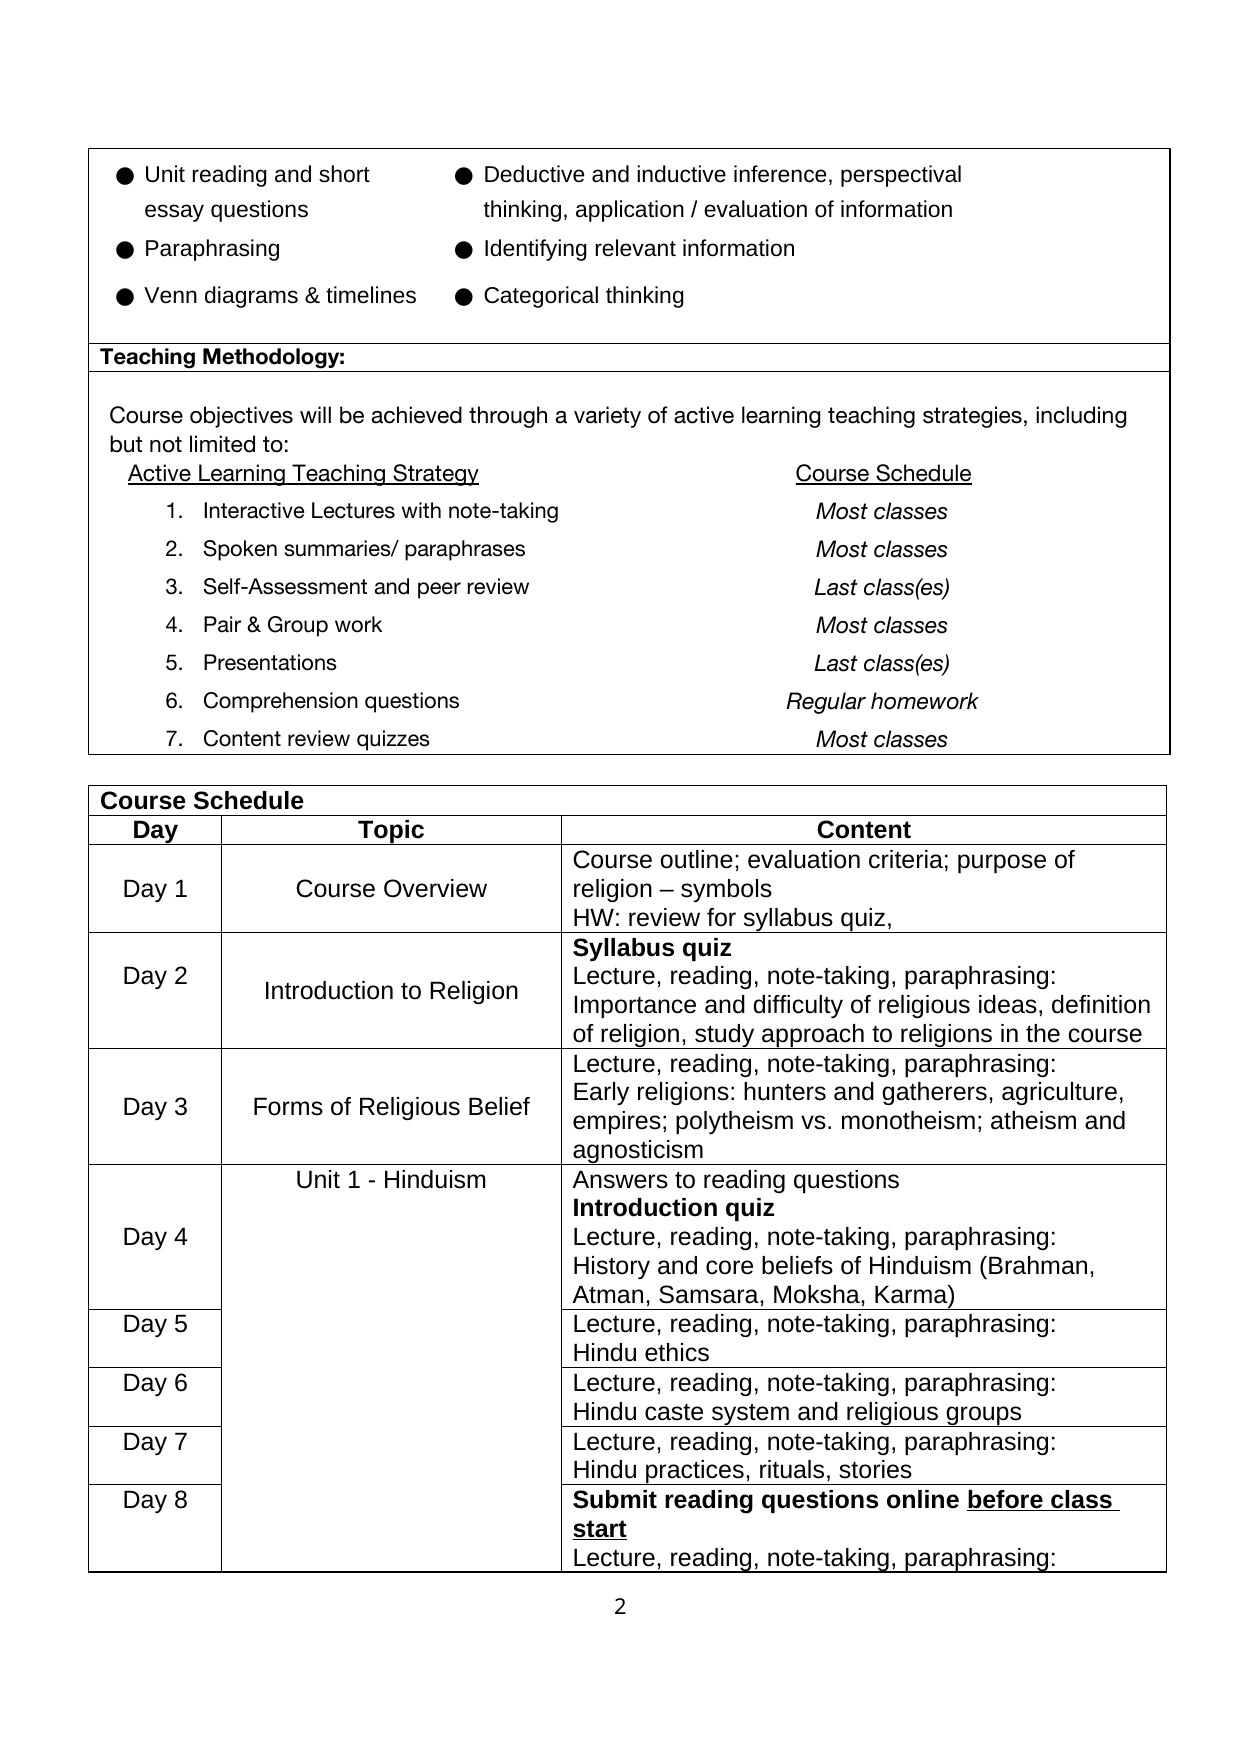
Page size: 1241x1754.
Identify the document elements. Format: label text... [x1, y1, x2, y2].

table_cell Forms of Religious Belief [222, 1049, 561, 1164]
table_header Course Schedule [89, 786, 1166, 814]
table_cell Course outline; evaluation criteria; purpose of religion – symbols HW: review for syllabus quiz, [562, 845, 1166, 932]
table_cell Day 8 [89, 1485, 221, 1571]
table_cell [89, 149, 1169, 342]
table_cell Unit 1 - Hinduism [222, 1165, 561, 1571]
table_cell Day 4 [89, 1165, 221, 1308]
table_cell Day 5 [89, 1310, 221, 1367]
table_cell Answers to reading questions Introduction quiz Lecture, reading, note-taking, paraphrasing: History and core beliefs of Hinduism (Brahman, Atman, Samsara, Moksha, Karma) [562, 1165, 1166, 1308]
table_cell Course Overview [222, 845, 561, 932]
table_cell Day 2 [89, 933, 221, 1048]
table_cell Lecture, reading, note-taking, paraphrasing: Hindu caste system and religious groups [562, 1368, 1166, 1426]
table_cell Day 1 [89, 845, 221, 932]
table_cell Lecture, reading, note-taking, paraphrasing: Hindu practices, rituals, stories [562, 1427, 1166, 1484]
table_cell Day 6 [89, 1368, 221, 1426]
table_cell Day [89, 816, 221, 844]
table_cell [562, 1485, 1166, 1571]
table_cell Lecture, reading, note-taking, paraphrasing: Early religions: hunters and gatherers, agriculture, empires; polytheism vs. monotheism; atheism and agnosticism [562, 1049, 1166, 1164]
table_cell Teaching Methodology: [89, 344, 1169, 371]
table_cell Course objectives will be achieved through a variety of active learning teaching strategies, including but not limited to: [89, 372, 1169, 754]
table_cell Lecture, reading, note-taking, paraphrasing: Hindu ethics [562, 1310, 1166, 1367]
table_cell Day 7 [89, 1427, 221, 1484]
table_cell Introduction to Religion [222, 933, 561, 1048]
table_cell Syllabus quiz Lecture, reading, note-taking, paraphrasing: Importance and difficulty of religious ideas, definition of religion, study approach to religions in the course [562, 933, 1166, 1048]
table_cell Day 3 [89, 1049, 221, 1164]
table_cell Content [562, 816, 1166, 844]
table_cell Topic [222, 816, 561, 844]
